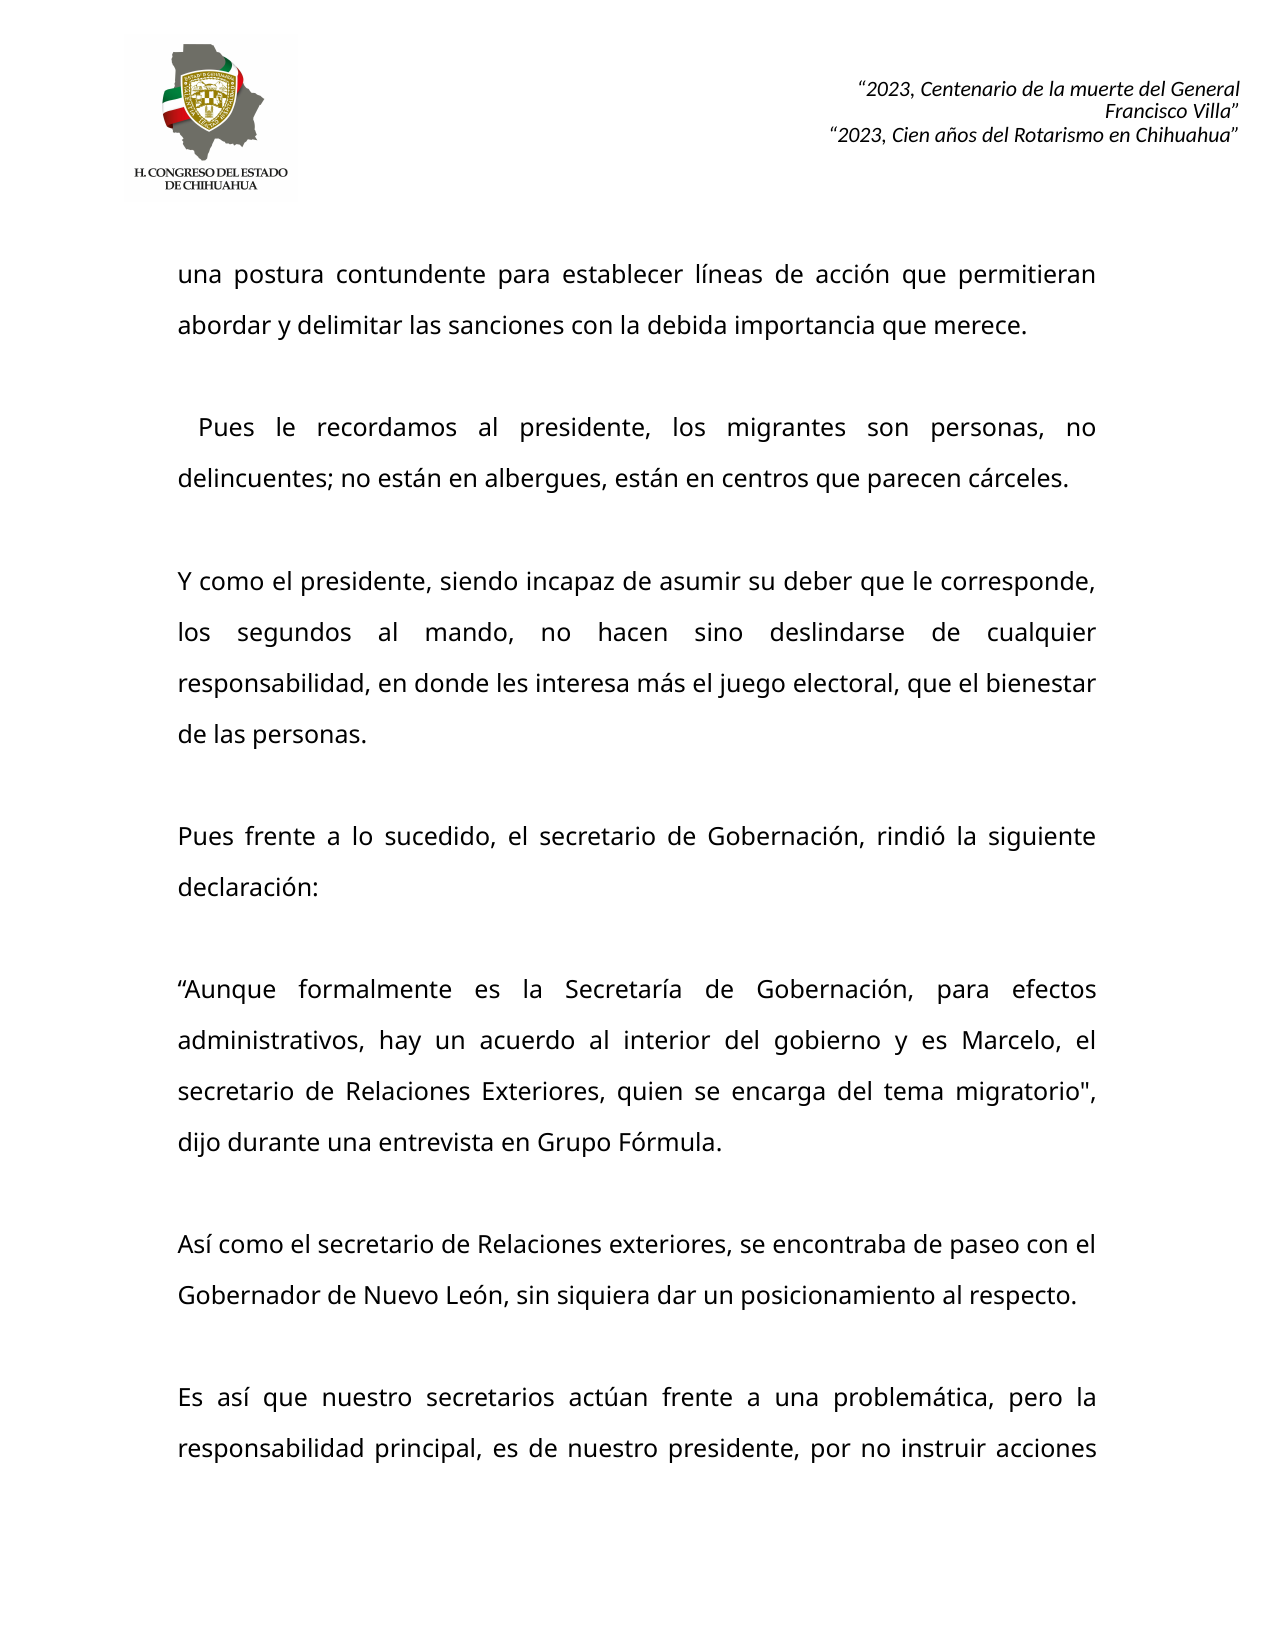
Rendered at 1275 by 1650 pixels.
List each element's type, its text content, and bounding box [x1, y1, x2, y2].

text “Aunque formalmente es la Secretaría de Gobernación, para efectos administrativos, hay un acuerdo al interior del gobierno y es Marcelo, el secretario de Relaciones Exteriores, quien se encarga del tema migratorio", dijo durante una entrevista en Grupo Fórmula. [177, 971, 1098, 1159]
text Pues le recordamos al presidente, los migrantes son personas, no delincuentes; no están en albergues, están en centros que parecen cárceles. [177, 410, 1098, 495]
text Pues frente a lo sucedido, el secretario de Gobernación, rindió la siguiente declaración: [177, 818, 1098, 903]
picture [124, 34, 298, 202]
text Y como el presidente, siendo incapaz de asumir su deber que le corresponde, los segundos al mando, no hacen sino deslindarse de cualquier responsabilidad, en donde les interesa más el juego electoral, que el bienestar de las personas. [177, 563, 1098, 750]
text Así como el secretario de Relaciones exteriores, se encontraba de paseo con el Gobernador de Nuevo León, sin siquiera dar un posicionamiento al respecto. [177, 1227, 1098, 1312]
